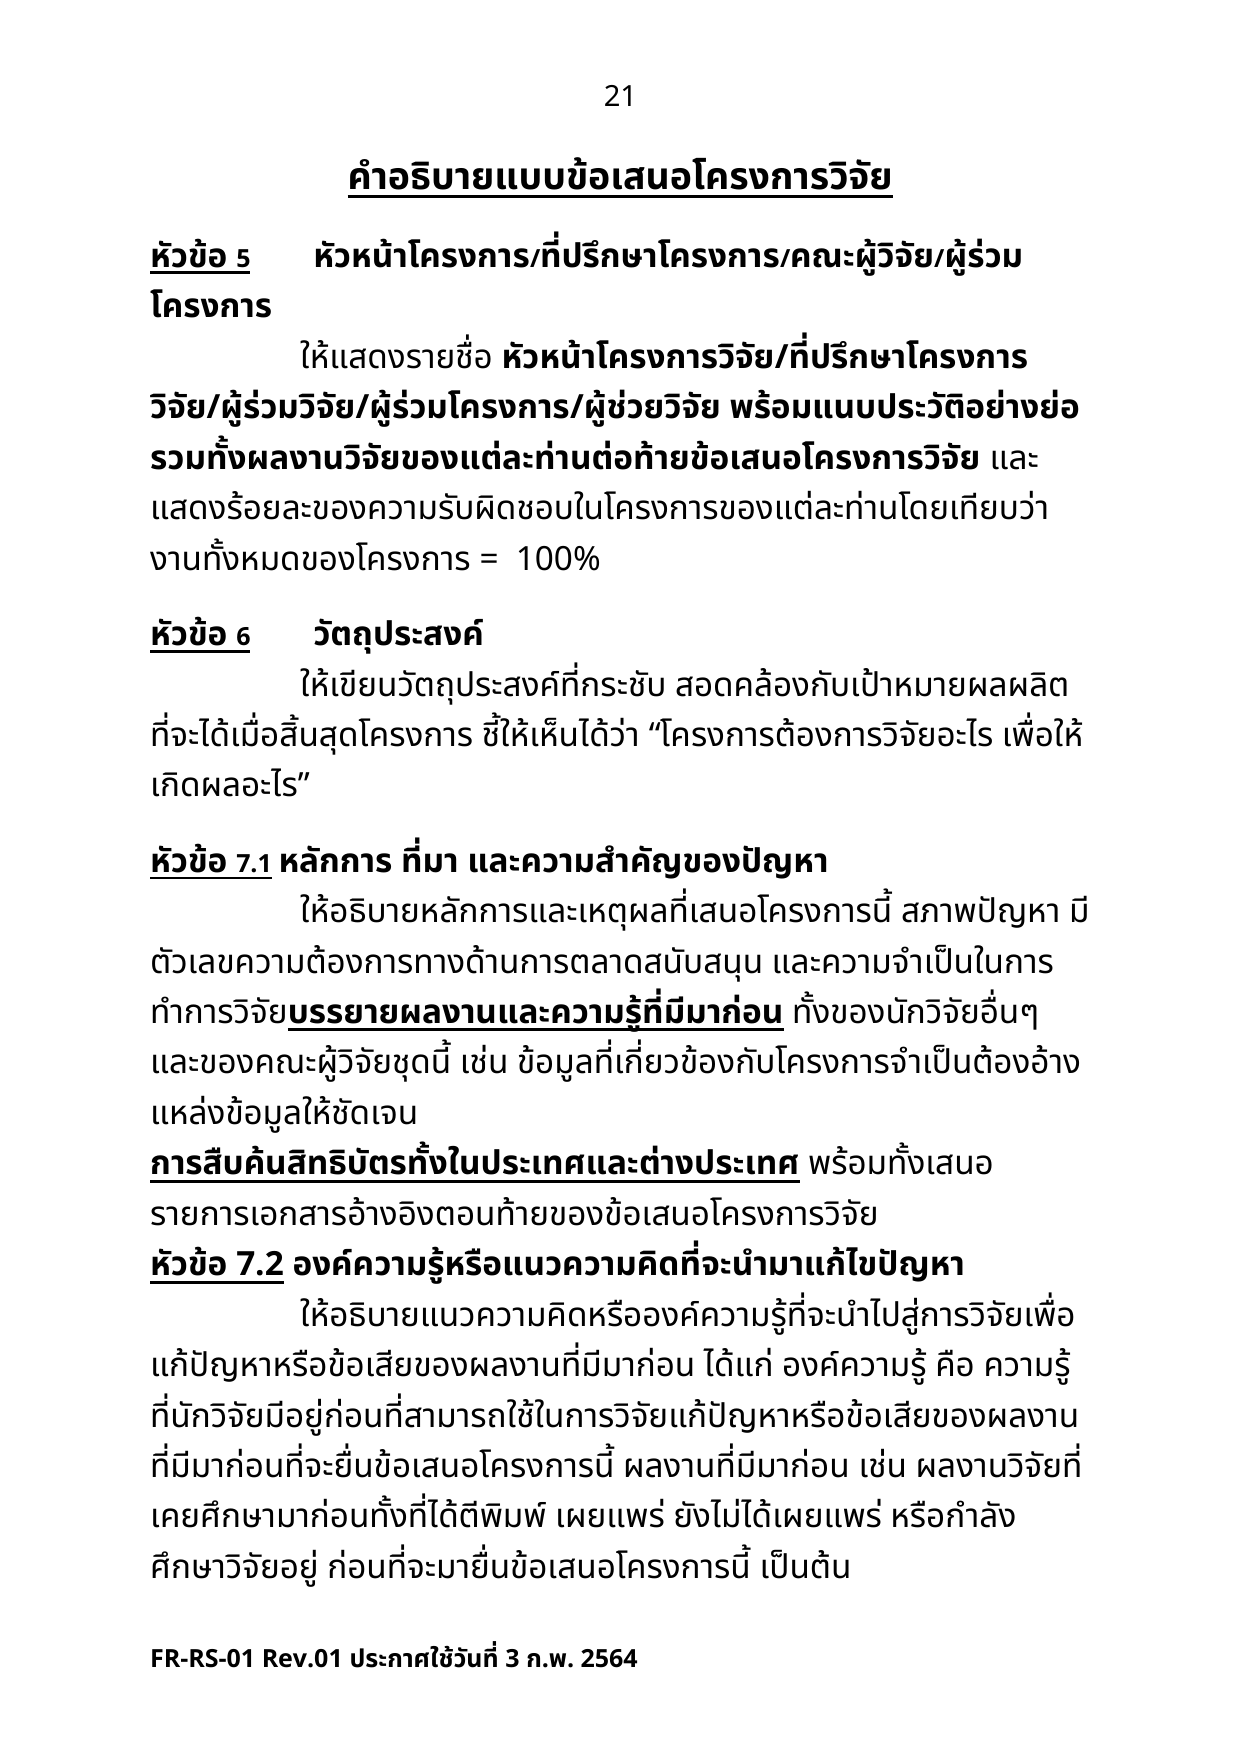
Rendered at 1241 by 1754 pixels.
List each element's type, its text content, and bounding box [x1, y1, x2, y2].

text ให้แสดงรายชื่อ หัวหน้าโครงการวิจัย/ที่ปรึกษาโครงการวิจัย/ผู้ร่วมวิจัย/ผู้ร่วมโครงการ/ผู้ช่วยวิจัย พร้อมแนบประวัติอย่างย่อ รวมทั้งผลงานวิจัยของแต่ละท่านต่อท้ายข้อเสนอโครงการวิจัย และแสดงร้อยละของความรับผิดชอบในโครงการของแต่ละท่านโดยเทียบว่างานทั้งหมดของโครงการ = 100% [150, 332, 1090, 585]
text หัวข้อ 5 หัวหน้าโครงการ/ที่ปรึกษาโครงการ/คณะผู้วิจัย/ผู้ร่วมโครงการ [150, 232, 1090, 332]
text ให้เขียนวัตถุประสงค์ที่กระชับ สอดคล้องกับเป้าหมายผลผลิตที่จะได้เมื่อสิ้นสุดโครงการ ชี้ให้เห็นได้ว่า “โครงการต้องการวิจัยอะไร เพื่อให้เกิดผลอะไร” [150, 661, 1090, 812]
text คำอธิบายแบบข้อเสนอโครงการวิจัย [150, 150, 1090, 207]
text หัวข้อ 7.1 หลักการ ที่มา และความสำคัญของปัญหา [150, 837, 1090, 887]
text หัวข้อ 6 วัตถุประสงค์ [150, 610, 1090, 661]
text ให้อธิบายหลักการและเหตุผลที่เสนอโครงการนี้ สภาพปัญหา มีตัวเลขความต้องการทางด้านการตลาดสนับสนุน และความจำเป็นในการทำการวิจัยบรรยายผลงานและความรู้ที่มีมาก่อน ทั้งของนักวิจัยอื่นๆ และของคณะผู้วิจัยชุดนี้ เช่น ข้อมูลที่เกี่ยวข้องกับโครงการจำเป็นต้องอ้างแหล่งข้อมูลให้ชัดเจน การสืบค้นสิทธิบัตรทั้งในประเทศและต่างประเทศ พร้อมทั้งเสนอรายการเอกสารอ้างอิงตอนท้ายของข้อเสนอโครงการวิจัย [150, 887, 1090, 1240]
text ให้อธิบายแนวความคิดหรือองค์ความรู้ที่จะนำไปสู่การวิจัยเพื่อแก้ปัญหาหรือข้อเสียของผลงานที่มีมาก่อน ได้แก่ องค์ความรู้ คือ ความรู้ที่นักวิจัยมีอยู่ก่อนที่สามารถใช้ในการวิจัยแก้ปัญหาหรือข้อเสียของผลงานที่มีมาก่อนที่จะยื่นข้อเสนอโครงการนี้ ผลงานที่มีมาก่อน เช่น ผลงานวิจัยที่เคยศึกษามาก่อนทั้งที่ได้ตีพิมพ์ เผยแพร่ ยังไม่ได้เผยแพร่ หรือกำลังศึกษาวิจัยอยู่ ก่อนที่จะมายื่นข้อเสนอโครงการนี้ เป็นต้น [150, 1291, 1090, 1593]
text หัวข้อ 7.2 องค์ความรู้หรือแนวความคิดที่จะนำมาแก้ไขปัญหา [150, 1240, 1090, 1291]
